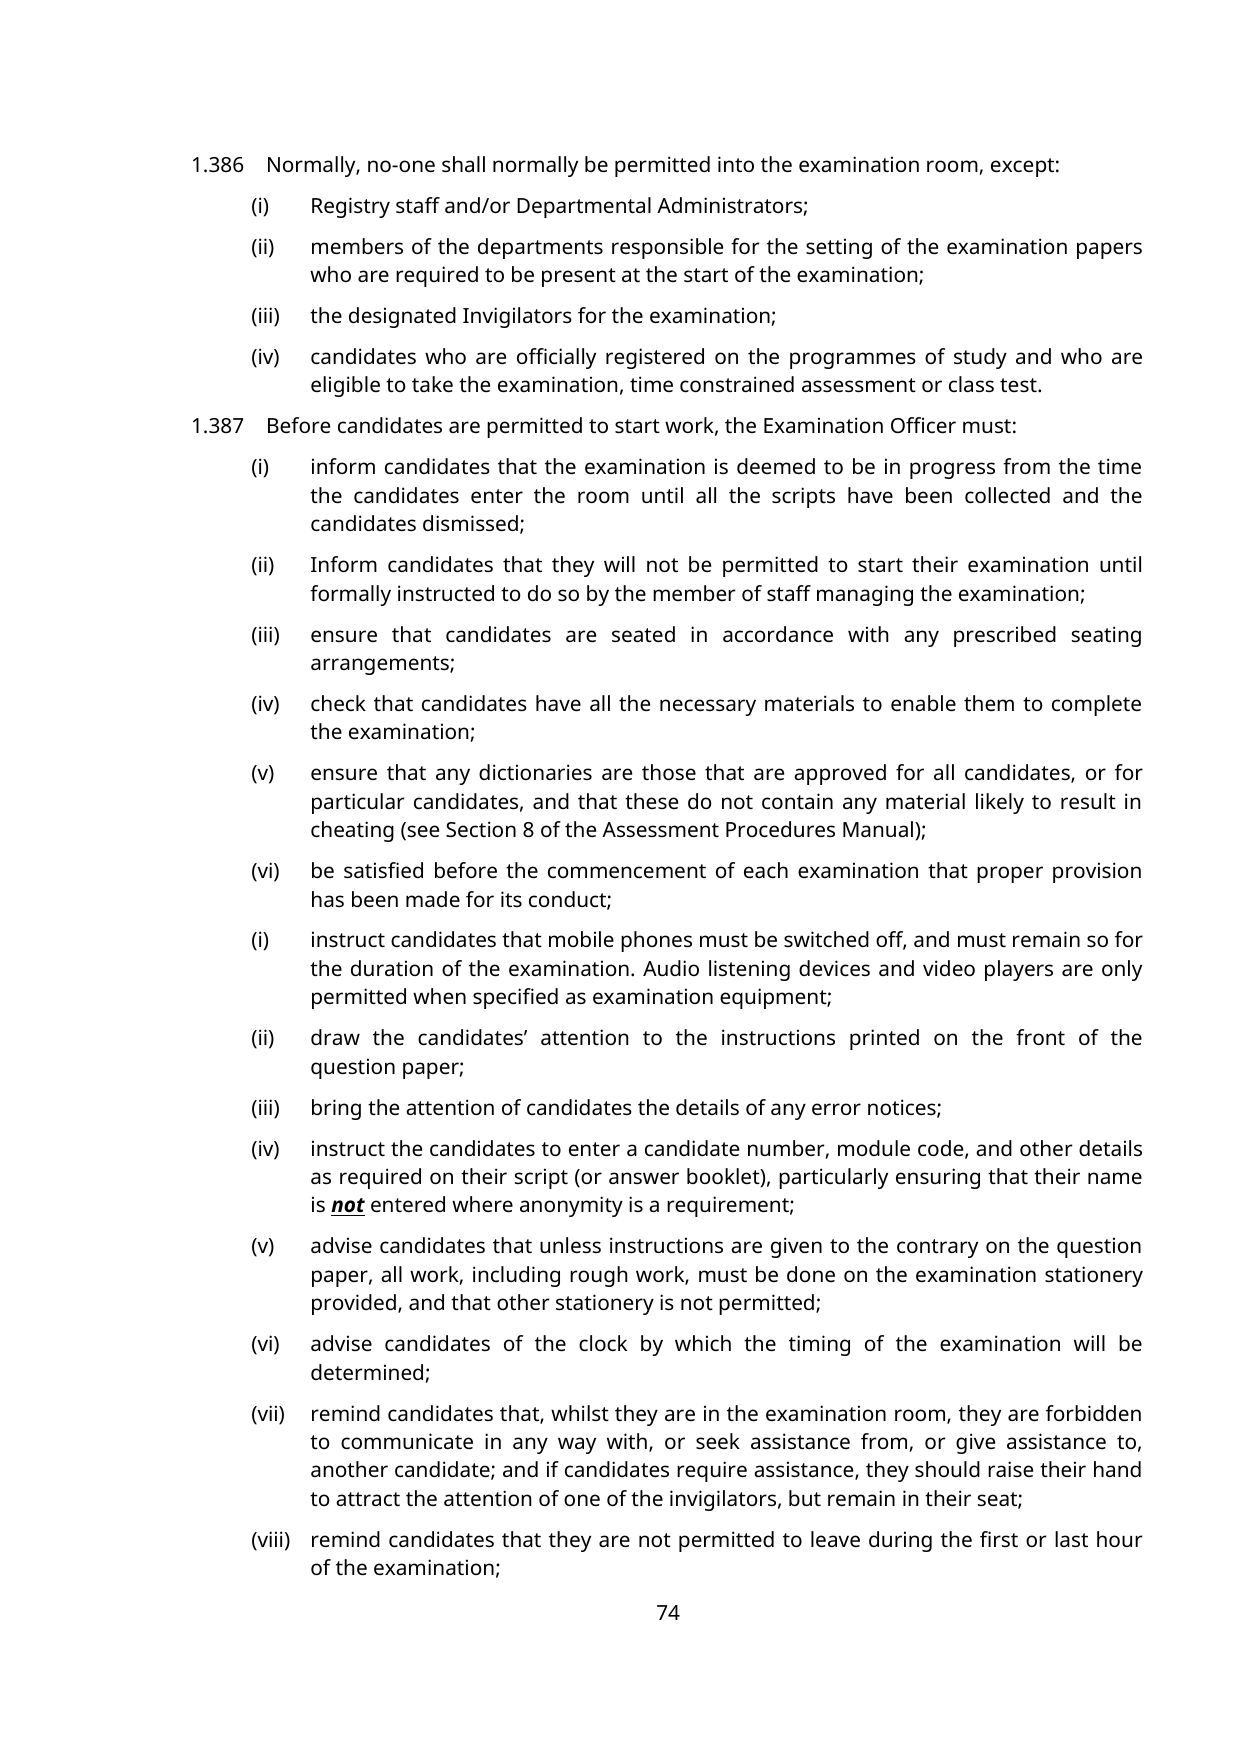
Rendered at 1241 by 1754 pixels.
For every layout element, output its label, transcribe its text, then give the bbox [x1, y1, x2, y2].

list ensure that any dictionaries are those that are approved for all candidates, or for particular candidates, and that these do not contain any material likely to result in cheating (see Section 8 of the Assessment Procedures Manual); [251, 758, 1144, 844]
list instruct candidates that mobile phones must be switched off, and must remain so for the duration of the examination. Audio listening devices and video players are only permitted when specified as examination equipment; [251, 926, 1144, 1011]
list the designated Invigilators for the examination; [251, 301, 1144, 330]
list Before candidates are permitted to start work, the Examination Officer must: [191, 412, 1144, 440]
list be satisfied before the commencement of each examination that proper provision has been made for its conduct; [251, 856, 1144, 913]
list candidates who are officially registered on the programmes of study and who are eligible to take the examination, time constrained assessment or class test. [251, 342, 1144, 399]
list inform candidates that the examination is deemed to be in progress from the time the candidates enter the room until all the scripts have been collected and the candidates dismissed; [251, 452, 1144, 538]
list bring the attention of candidates the details of any error notices; [251, 1093, 1144, 1121]
list members of the departments responsible for the setting of the examination papers who are required to be present at the start of the examination; [251, 232, 1144, 289]
list Normally, no-one shall normally be permitted into the examination room, except: [191, 150, 1144, 178]
list instruct the candidates to enter a candidate number, module code, and other details as required on their script (or answer booklet), particularly ensuring that their name is not entered where anonymity is a requirement; [251, 1134, 1144, 1219]
list advise candidates of the clock by which the timing of the examination will be determined; [251, 1329, 1144, 1386]
list check that candidates have all the necessary materials to enable them to complete the examination; [251, 689, 1144, 746]
list Inform candidates that they will not be permitted to start their examination until formally instructed to do so by the member of staff managing the examination; [251, 550, 1144, 607]
list advise candidates that unless instructions are given to the contrary on the question paper, all work, including rough work, must be done on the examination stationery provided, and that other stationery is not permitted; [251, 1232, 1144, 1317]
list remind candidates that, whilst they are in the examination room, they are forbidden to communicate in any way with, or seek assistance from, or give assistance to, another candidate; and if candidates require assistance, they should raise their hand to attract the attention of one of the invigilators, but remain in their seat; [251, 1399, 1144, 1512]
list remind candidates that they are not permitted to leave during the first or last hour of the examination; [251, 1525, 1144, 1582]
list ensure that candidates are seated in accordance with any prescribed seating arrangements; [251, 620, 1144, 677]
list Registry staff and/or Departmental Administrators; [251, 191, 1144, 219]
list draw the candidates’ attention to the instructions printed on the front of the question paper; [251, 1023, 1144, 1080]
